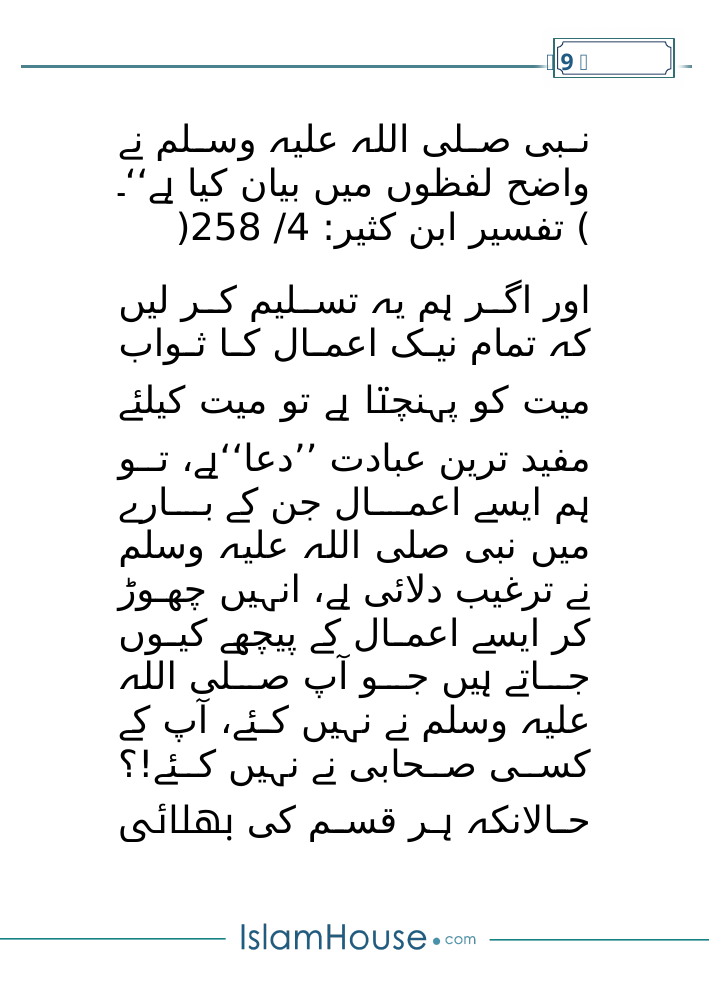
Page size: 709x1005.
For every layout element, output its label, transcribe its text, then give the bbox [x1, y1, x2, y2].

picture [0, 918, 226, 955]
picture [233, 919, 709, 956]
